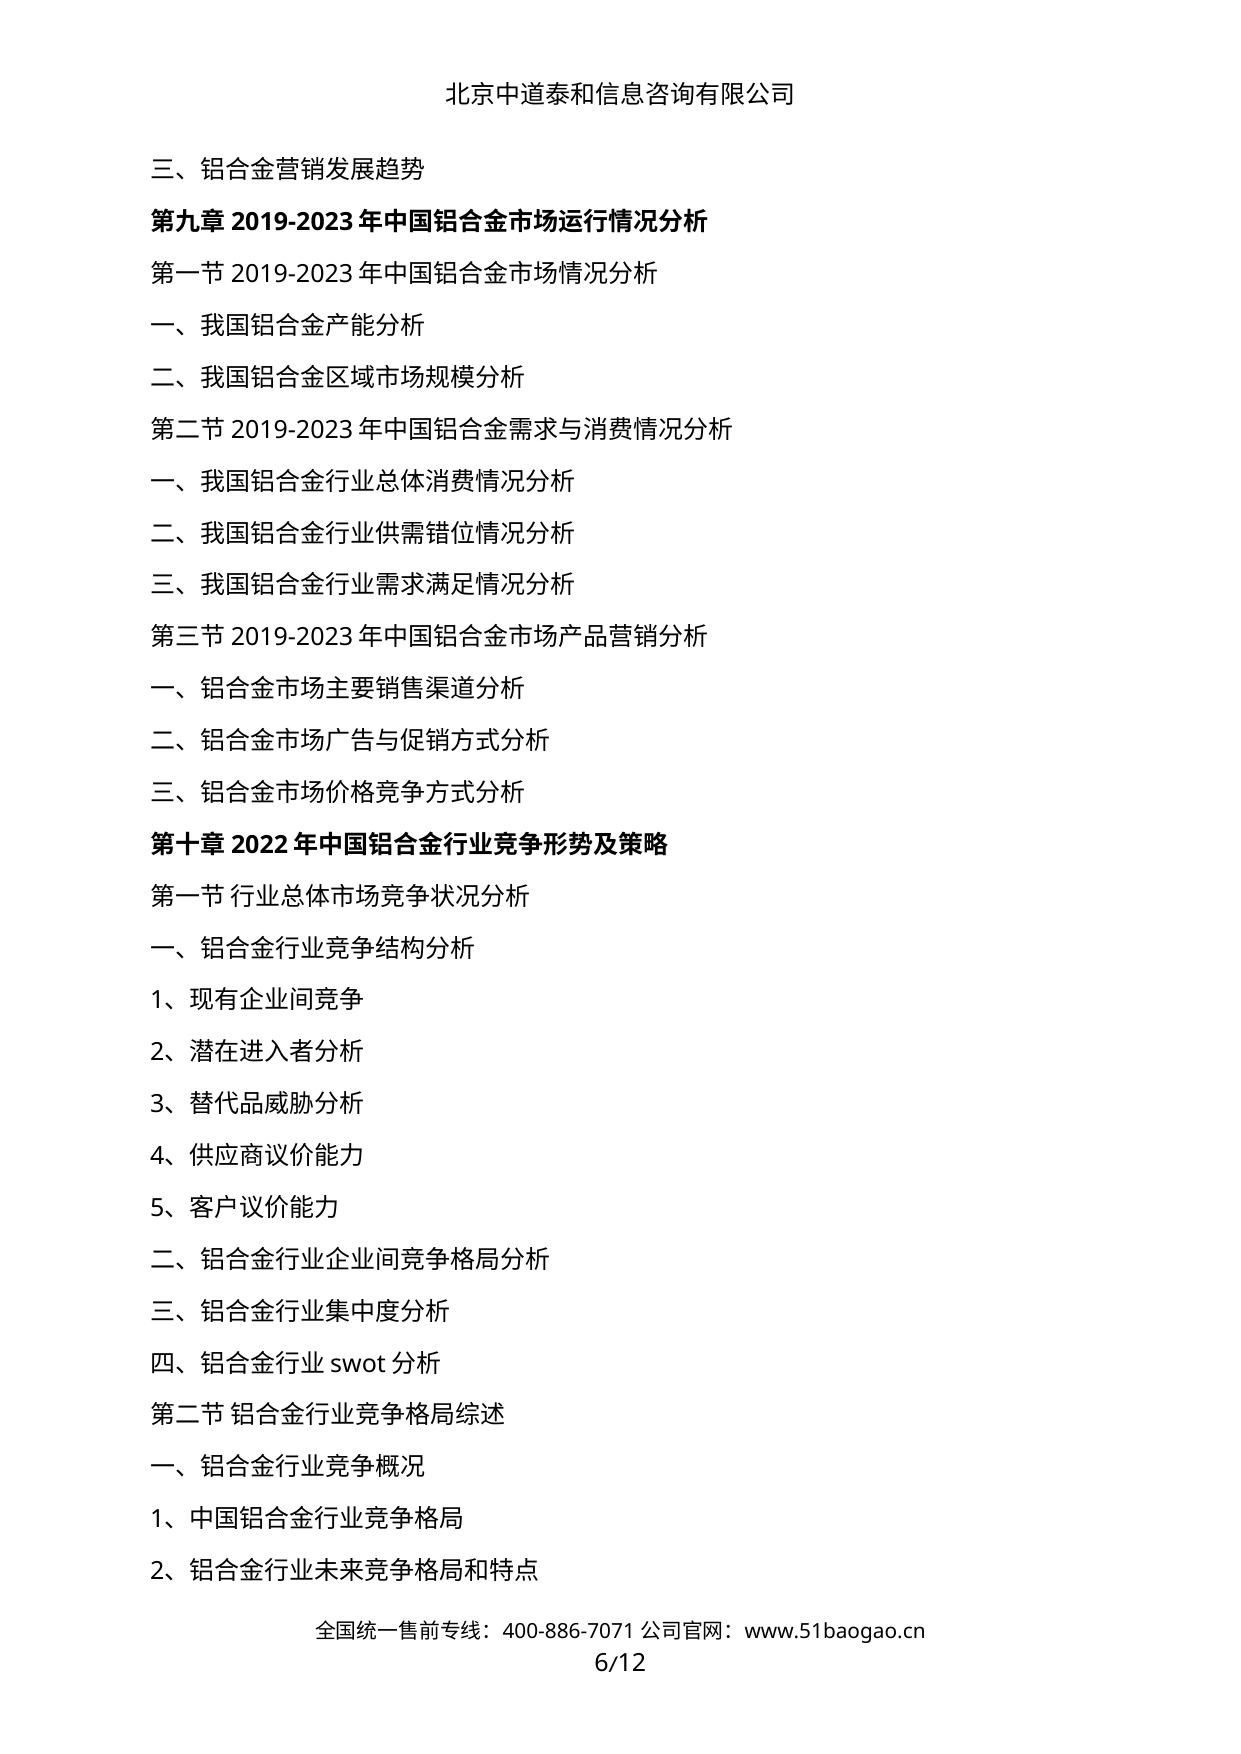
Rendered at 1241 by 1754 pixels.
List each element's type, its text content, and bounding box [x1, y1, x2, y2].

text 第十章 2022年中国铝合金行业竞争形势及策略 [150, 824, 1090, 861]
text 二、铝合金行业企业间竞争格局分析 [150, 1239, 1090, 1276]
text 三、铝合金营销发展趋势 [150, 150, 1090, 186]
text 第一节 2019-2023年中国铝合金市场情况分析 [150, 254, 1090, 290]
text 3、替代品威胁分析 [150, 1084, 1090, 1120]
text 四、铝合金行业swot分析 [150, 1343, 1090, 1379]
text 1、中国铝合金行业竞争格局 [150, 1499, 1090, 1535]
text 二、我国铝合金行业供需错位情况分析 [150, 513, 1090, 549]
text 一、我国铝合金行业总体消费情况分析 [150, 461, 1090, 497]
text 三、铝合金市场价格竞争方式分析 [150, 772, 1090, 809]
text 第一节 行业总体市场竞争状况分析 [150, 876, 1090, 912]
text 4、供应商议价能力 [150, 1136, 1090, 1172]
text 第三节 2019-2023年中国铝合金市场产品营销分析 [150, 617, 1090, 653]
text 第九章 2019-2023年中国铝合金市场运行情况分析 [150, 202, 1090, 238]
text 2、潜在进入者分析 [150, 1032, 1090, 1068]
text 三、铝合金行业集中度分析 [150, 1291, 1090, 1327]
text 一、铝合金市场主要销售渠道分析 [150, 669, 1090, 705]
text 二、我国铝合金区域市场规模分析 [150, 357, 1090, 394]
text 5、客户议价能力 [150, 1187, 1090, 1224]
text 一、我国铝合金产能分析 [150, 306, 1090, 342]
text 第二节 2019-2023年中国铝合金需求与消费情况分析 [150, 409, 1090, 446]
text 1、现有企业间竞争 [150, 980, 1090, 1016]
text 第二节 铝合金行业竞争格局综述 [150, 1395, 1090, 1431]
text 二、铝合金市场广告与促销方式分析 [150, 721, 1090, 757]
text 一、铝合金行业竞争结构分析 [150, 928, 1090, 964]
text 2、铝合金行业未来竞争格局和特点 [150, 1551, 1090, 1587]
text 一、铝合金行业竞争概况 [150, 1447, 1090, 1483]
text 三、我国铝合金行业需求满足情况分析 [150, 565, 1090, 601]
